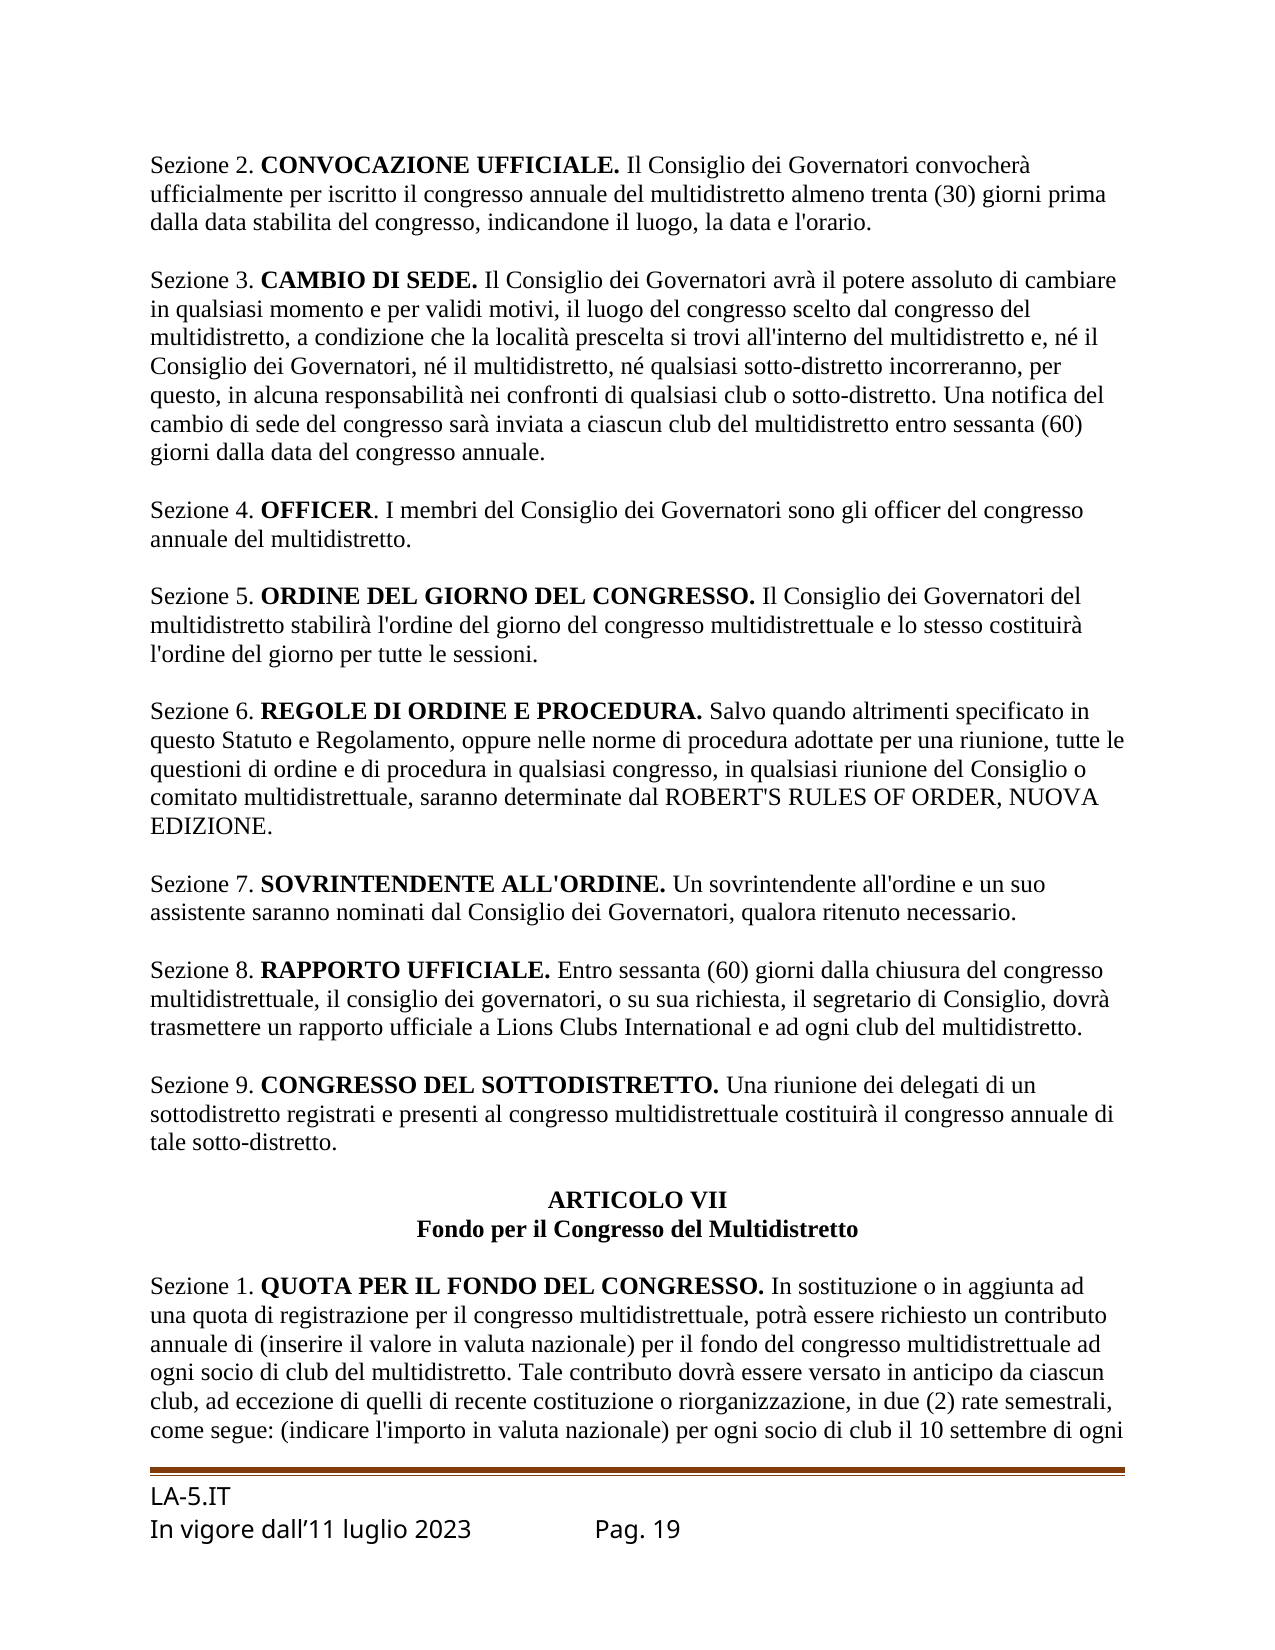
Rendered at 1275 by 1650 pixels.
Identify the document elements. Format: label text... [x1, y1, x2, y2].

text ARTICOLO VII [150, 1185, 1125, 1214]
text Sezione 5. ORDINE DEL GIORNO DEL CONGRESSO. Il Consiglio dei Governatori del multidistretto stabilirà l'ordine del giorno del congresso multidistrettuale e lo stesso costituirà l'ordine del giorno per tutte le sessioni. [150, 581, 1125, 667]
text Sezione 7. SOVRINTENDENTE ALL'ORDINE. Un sovrintendente all'ordine e un suo assistente saranno nominati dal Consiglio dei Governatori, qualora ritenuto necessario. [150, 869, 1125, 926]
text Sezione 9. CONGRESSO DEL SOTTODISTRETTO. Una riunione dei delegati di un sottodistretto registrati e presenti al congresso multidistrettuale costituirà il congresso annuale di tale sotto-distretto. [150, 1070, 1125, 1156]
text Sezione 8. RAPPORTO UFFICIALE. Entro sessanta (60) giorni dalla chiusura del congresso multidistrettuale, il consiglio dei governatori, o su sua richiesta, il segretario di Consiglio, dovrà trasmettere un rapporto ufficiale a Lions Clubs International e ad ogni club del multidistretto. [150, 955, 1125, 1041]
text Fondo per il Congresso del Multidistretto [150, 1214, 1125, 1242]
text Sezione 4. OFFICER. I membri del Consiglio dei Governatori sono gli officer del congresso annuale del multidistretto. [150, 495, 1125, 552]
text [150, 1271, 1125, 1444]
text Sezione 6. REGOLE DI ORDINE E PROCEDURA. Salvo quando altrimenti specificato in questo Statuto e Regolamento, oppure nelle norme di procedura adottate per una riunione, tutte le questioni di ordine e di procedura in qualsiasi congresso, in qualsiasi riunione del Consiglio o comitato multidistrettuale, saranno determinate dal ROBERT'S RULES OF ORDER, NUOVA EDIZIONE. [150, 696, 1125, 840]
text Sezione 2. CONVOCAZIONE UFFICIALE. Il Consiglio dei Governatori convocherà ufficialmente per iscritto il congresso annuale del multidistretto almeno trenta (30) giorni prima dalla data stabilita del congresso, indicandone il luogo, la data e l'orario. [150, 150, 1125, 236]
text Sezione 3. CAMBIO DI SEDE. Il Consiglio dei Governatori avrà il potere assoluto di cambiare in qualsiasi momento e per validi motivi, il luogo del congresso scelto dal congresso del multidistretto, a condizione che la località prescelta si trovi all'interno del multidistretto e, né il Consiglio dei Governatori, né il multidistretto, né qualsiasi sotto-distretto incorreranno, per questo, in alcuna responsabilità nei confronti di qualsiasi club o sotto-distretto. Una notifica del cambio di sede del congresso sarà inviata a ciascun club del multidistretto entro sessanta (60) giorni dalla data del congresso annuale. [150, 265, 1125, 466]
